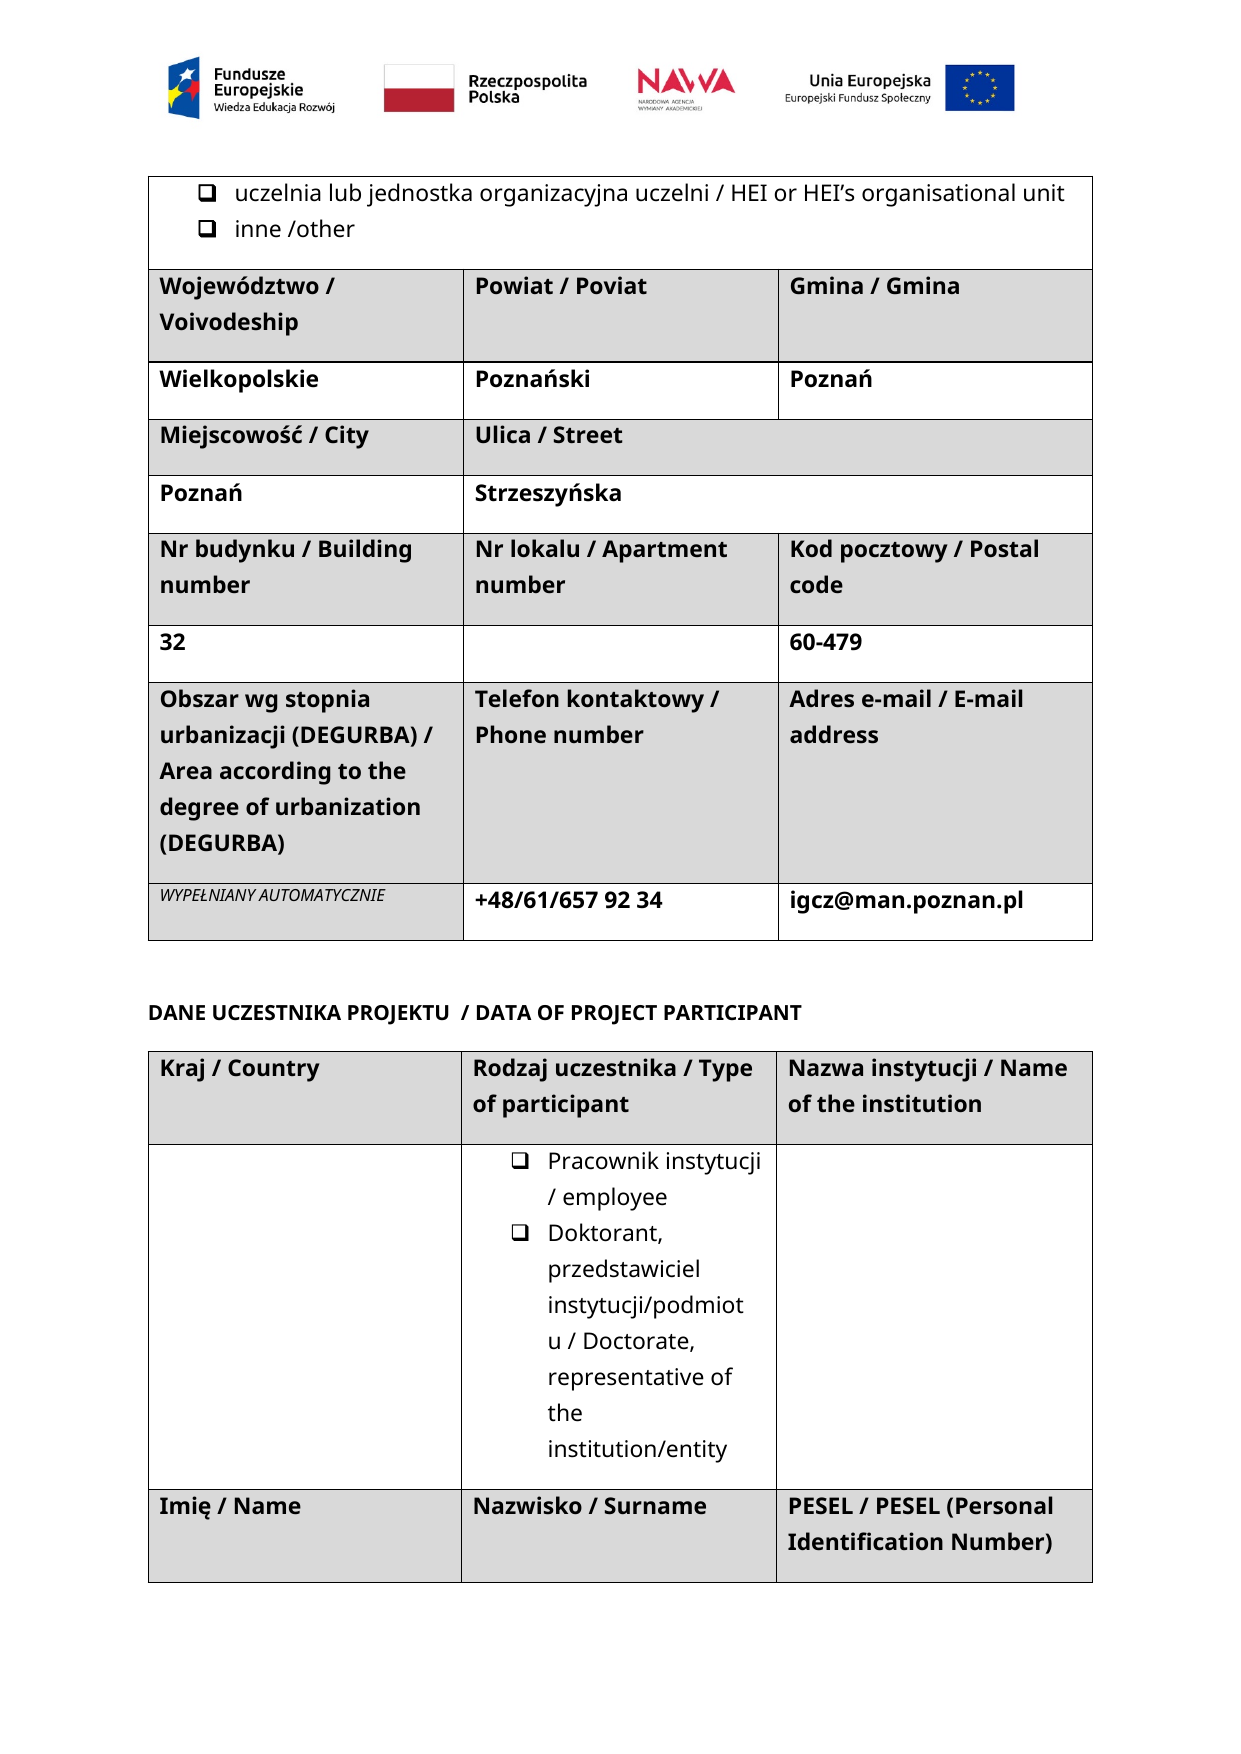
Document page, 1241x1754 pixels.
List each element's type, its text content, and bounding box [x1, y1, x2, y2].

table_cell Poznański [464, 363, 778, 418]
table_cell Województwo / Voivodeship [149, 270, 463, 361]
table_header Rodzaj uczestnika / Type of participant [462, 1052, 776, 1144]
table_cell Nazwisko / Surname [462, 1490, 776, 1582]
table_cell Obszar wg stopnia urbanizacji (DEGURBA) / Area according to the degree of urbanization (DEGURBA) [149, 683, 463, 883]
table_cell Adres e-mail / E-mail address [779, 683, 1092, 883]
table_cell 60-479 [779, 626, 1092, 682]
table_cell Nr lokalu / Apartment number [464, 534, 778, 625]
table_cell Pracownik instytucji / employee Doktorant, przedstawiciel instytucji/podmiotu / Doctorate, representative of the institution/entity [462, 1145, 776, 1489]
picture [147, 29, 1034, 148]
table_cell WYPEŁNIANY AUTOMATYCZNIE [149, 884, 463, 940]
table_header Kraj / Country [149, 1052, 461, 1144]
table_cell [149, 1145, 461, 1489]
table_cell Nr budynku / Building number [149, 534, 463, 625]
table_cell +48/61/657 92 34 [464, 884, 778, 940]
table_cell PESEL / PESEL (Personal Identification Number) [777, 1490, 1092, 1582]
table_header Nazwa instytucji / Name of the institution [777, 1052, 1092, 1144]
table_cell Miejscowość / City [149, 420, 463, 475]
table_cell 32 [149, 626, 463, 682]
table_cell Telefon kontaktowy / Phone number [464, 683, 778, 883]
table_cell [464, 626, 778, 682]
table_cell Powiat / Poviat [464, 270, 778, 361]
table_cell Imię / Name [149, 1490, 461, 1582]
text DANE UCZESTNIKA PROJEKTU / DATA OF PROJECT PARTICIPANT [148, 998, 1093, 1026]
table_cell Ulica / Street [464, 420, 1092, 475]
table_cell igcz@man.poznan.pl [779, 884, 1092, 940]
table_cell Kod pocztowy / Postal code [779, 534, 1092, 625]
table_cell Wielkopolskie [149, 363, 463, 418]
table_cell Strzeszyńska [464, 476, 1092, 532]
table_cell Poznań [149, 476, 463, 532]
table_cell [777, 1145, 1092, 1489]
table_cell Gmina / Gmina [779, 270, 1092, 361]
table_cell Poznań [779, 363, 1092, 418]
